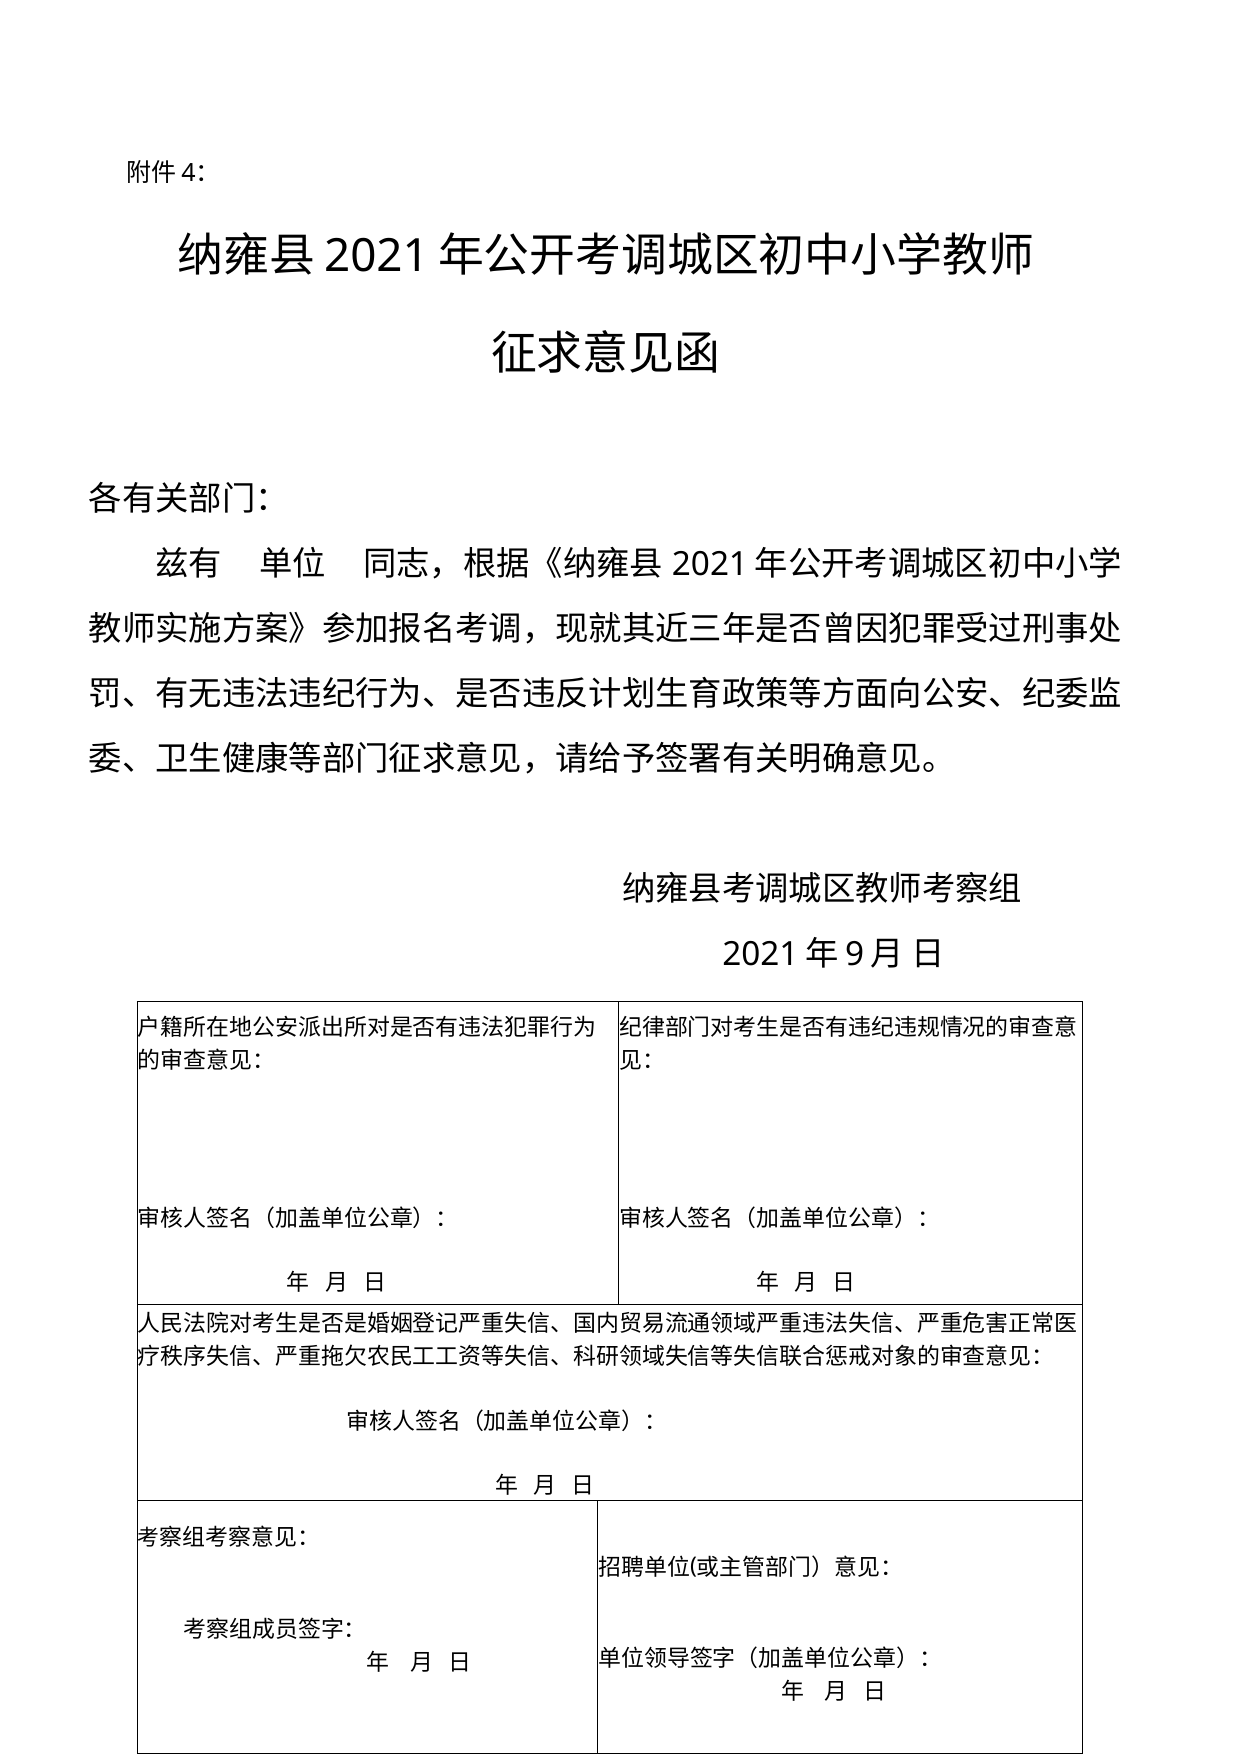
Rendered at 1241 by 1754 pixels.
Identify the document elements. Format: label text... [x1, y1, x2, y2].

table_cell 考察组考察意见： 考察组成员签字： 年 月 日 [138, 1501, 597, 1753]
text 纳雍县考调城区教师考察组 [89, 853, 1122, 918]
table_header 纪律部门对考生是否有违纪违规情况的审查意见： 审核人签名（加盖单位公章）： 年 月 日 [619, 1002, 1082, 1304]
text 附件4： [89, 138, 1122, 203]
text 兹有 单位 同志，根据《纳雍县2021年公开考调城区初中小学教师实施方案》参加报名考调，现就其近三年是否曾因犯罪受过刑事处罚、有无违法违纪行为、是否违反计划生育政策等方面向公安、纪委监委、卫生健康等部门征求意见，请给予签署有关明确意见。 [89, 528, 1122, 788]
table_cell 招聘单位(或主管部门）意见： 单位领导签字（加盖单位公章）： 年 月 日 [598, 1501, 1082, 1753]
table_header 户籍所在地公安派出所对是否有违法犯罪行为的审查意见： 审核人签名（加盖单位公章）： 年 月 日 [138, 1002, 618, 1304]
text 纳雍县2021年公开考调城区初中小学教师 [89, 203, 1122, 301]
table_cell 人民法院对考生是否是婚姻登记严重失信、国内贸易流通领域严重违法失信、严重危害正常医疗秩序失信、严重拖欠农民工工资等失信、科研领域失信等失信联合惩戒对象的审查意见： 审核人签名（加盖单位公章）： 年 月 日 [138, 1305, 1082, 1500]
text 征求意见函 [89, 301, 1122, 398]
text 2021年9月 日 [89, 918, 1122, 983]
text 各有关部门： [89, 463, 1122, 528]
